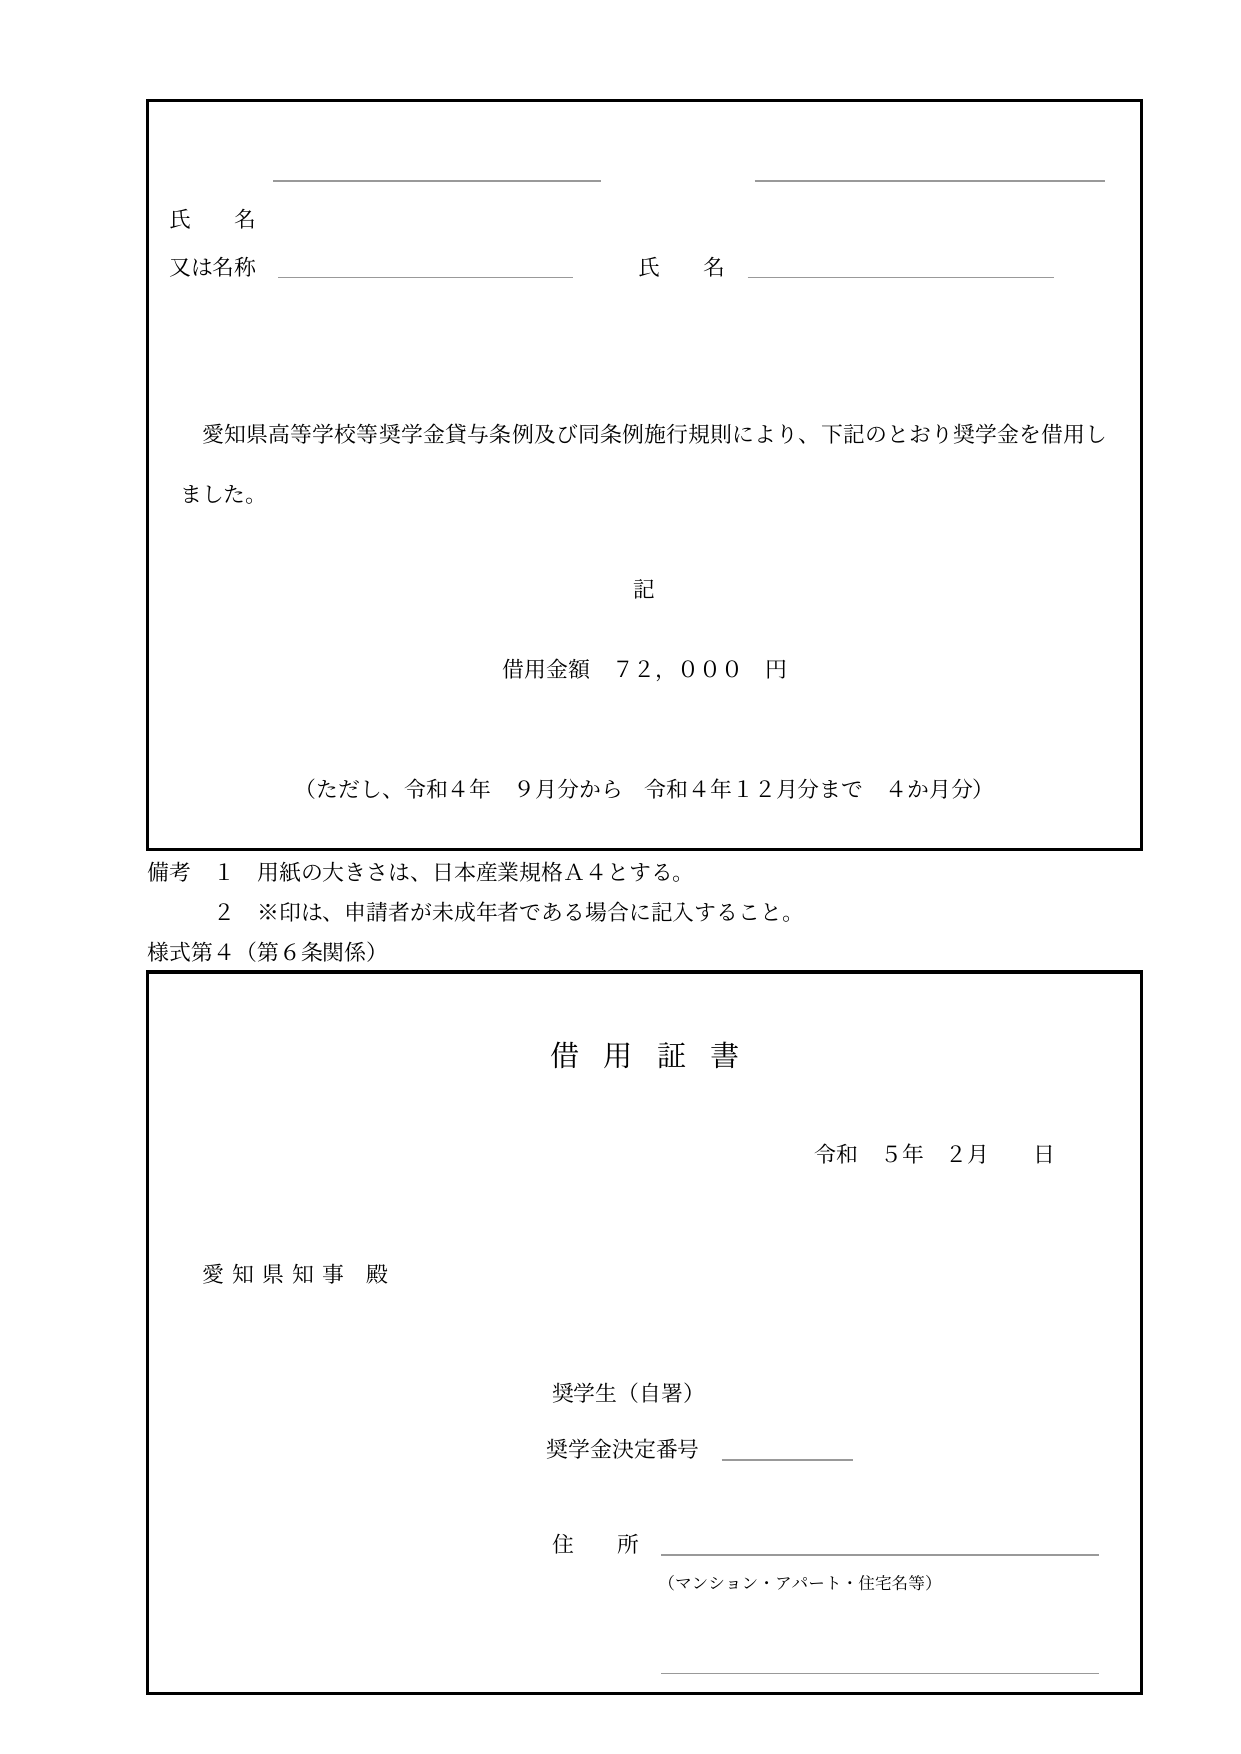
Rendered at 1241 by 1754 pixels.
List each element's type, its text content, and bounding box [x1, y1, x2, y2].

text 備考 １ 用紙の大きさは、日本産業規格Ａ４とする。 [148, 851, 1122, 891]
text 様式第４（第６条関係） [148, 931, 1122, 970]
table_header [149, 102, 1140, 848]
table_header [149, 974, 1140, 1692]
text ２ ※印は、申請者が未成年者である場合に記入すること。 [148, 891, 1122, 931]
